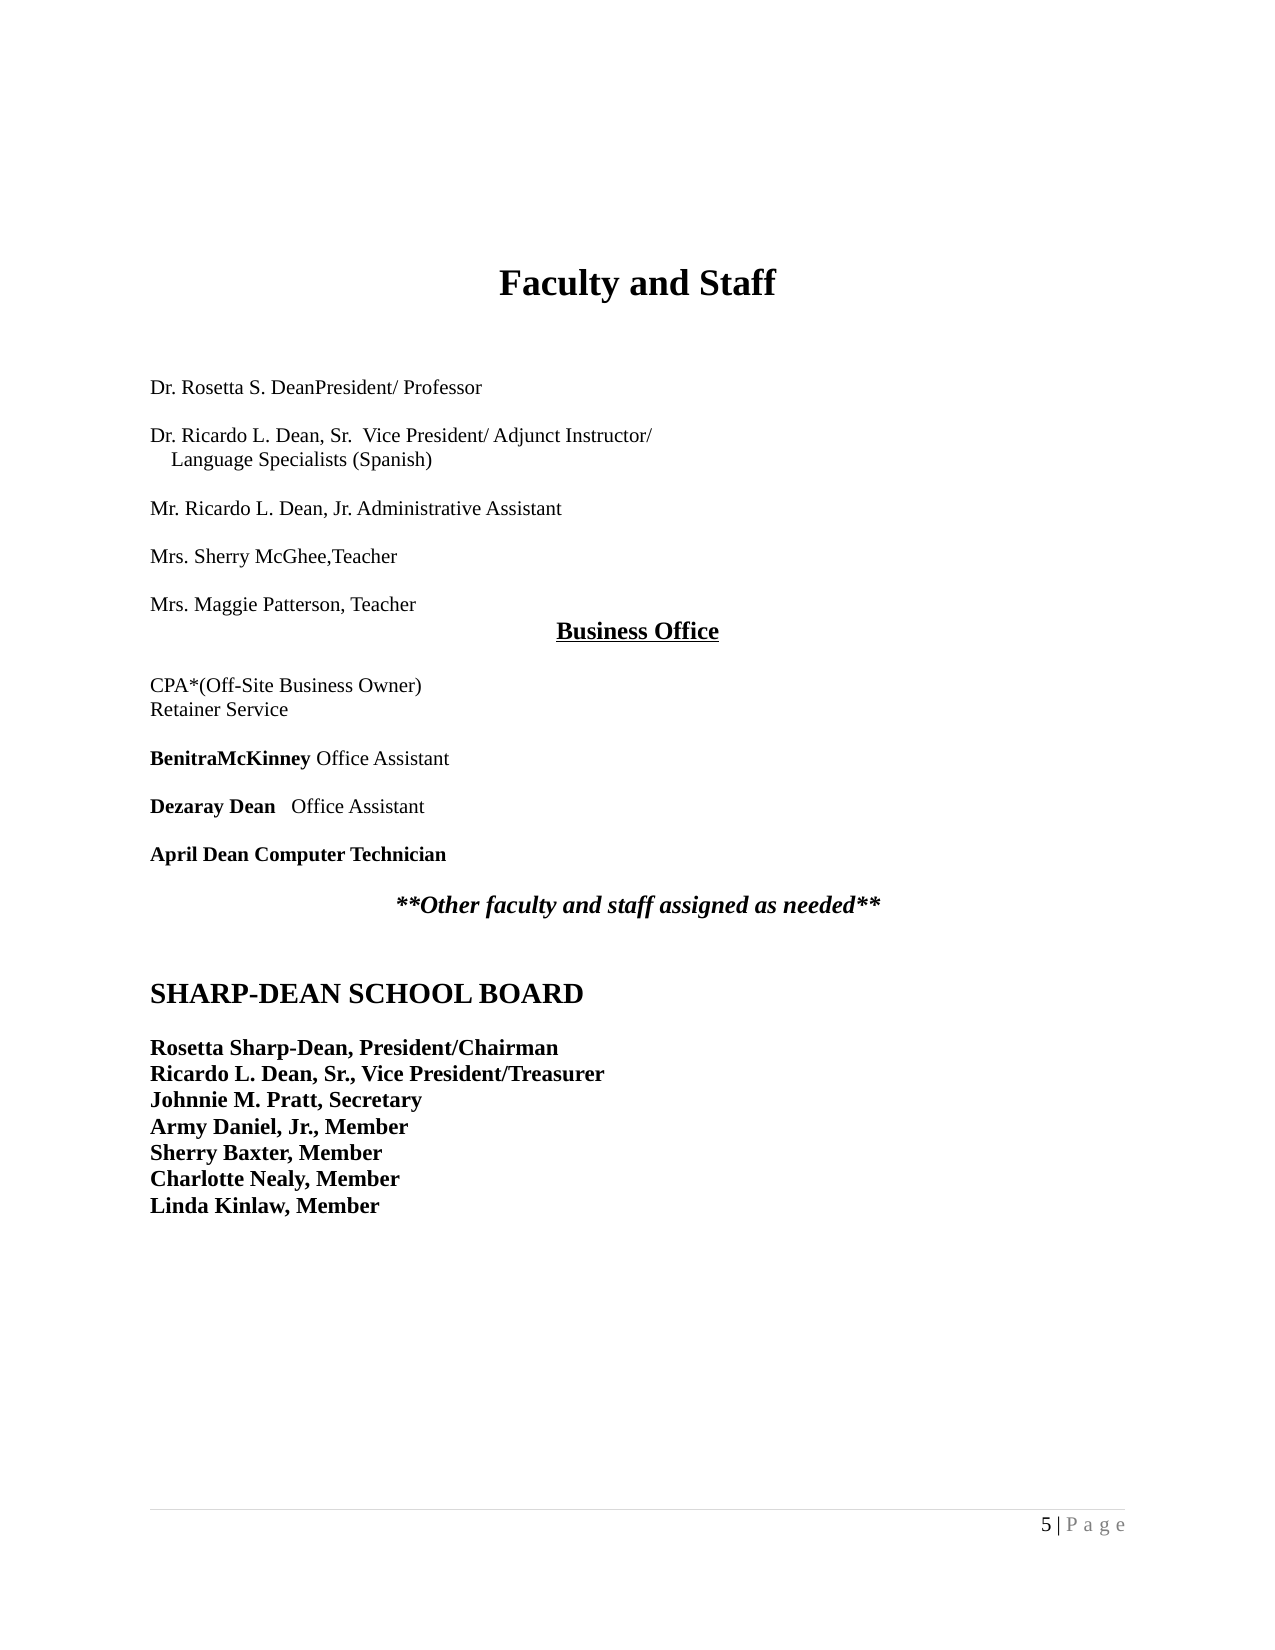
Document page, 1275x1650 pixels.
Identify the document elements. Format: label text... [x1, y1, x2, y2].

text April Dean Computer Technician [150, 842, 1125, 866]
text Ricardo L. Dean, Sr., Vice President/Treasurer [150, 1060, 1125, 1086]
text BenitraMcKinney Office Assistant [150, 746, 1125, 769]
text Linda Kinlaw, Member [150, 1192, 1125, 1218]
text SHARP-DEAN SCHOOL BOARD [150, 976, 1125, 1010]
text Dr. Ricardo L. Dean, Sr. Vice President/ Adjunct Instructor/ [150, 423, 1125, 447]
text CPA*(Off-Site Business Owner) [150, 673, 1125, 697]
text Mr. Ricardo L. Dean, Jr. Administrative Assistant [150, 496, 1125, 519]
text Johnnie M. Pratt, Secretary [150, 1086, 1125, 1113]
text Dezaray Dean Office Assistant [150, 794, 1125, 818]
text Language Specialists (Spanish) [150, 447, 1125, 471]
text Rosetta Sharp-Dean, President/Chairman [150, 1034, 1125, 1060]
text Faculty and Staff [150, 260, 1125, 303]
text Charlotte Nealy, Member [150, 1166, 1125, 1192]
text Business Office [150, 616, 1125, 644]
text Sherry Baxter, Member [150, 1139, 1125, 1166]
text Dr. Rosetta S. DeanPresident/ Professor [150, 375, 1125, 399]
text **Other faculty and staff assigned as needed** [150, 890, 1125, 919]
text Mrs. Sherry McGhee,Teacher [150, 544, 1125, 568]
text Mrs. Maggie Patterson, Teacher [150, 592, 1125, 616]
text Army Daniel, Jr., Member [150, 1113, 1125, 1139]
text Retainer Service [150, 697, 1125, 721]
